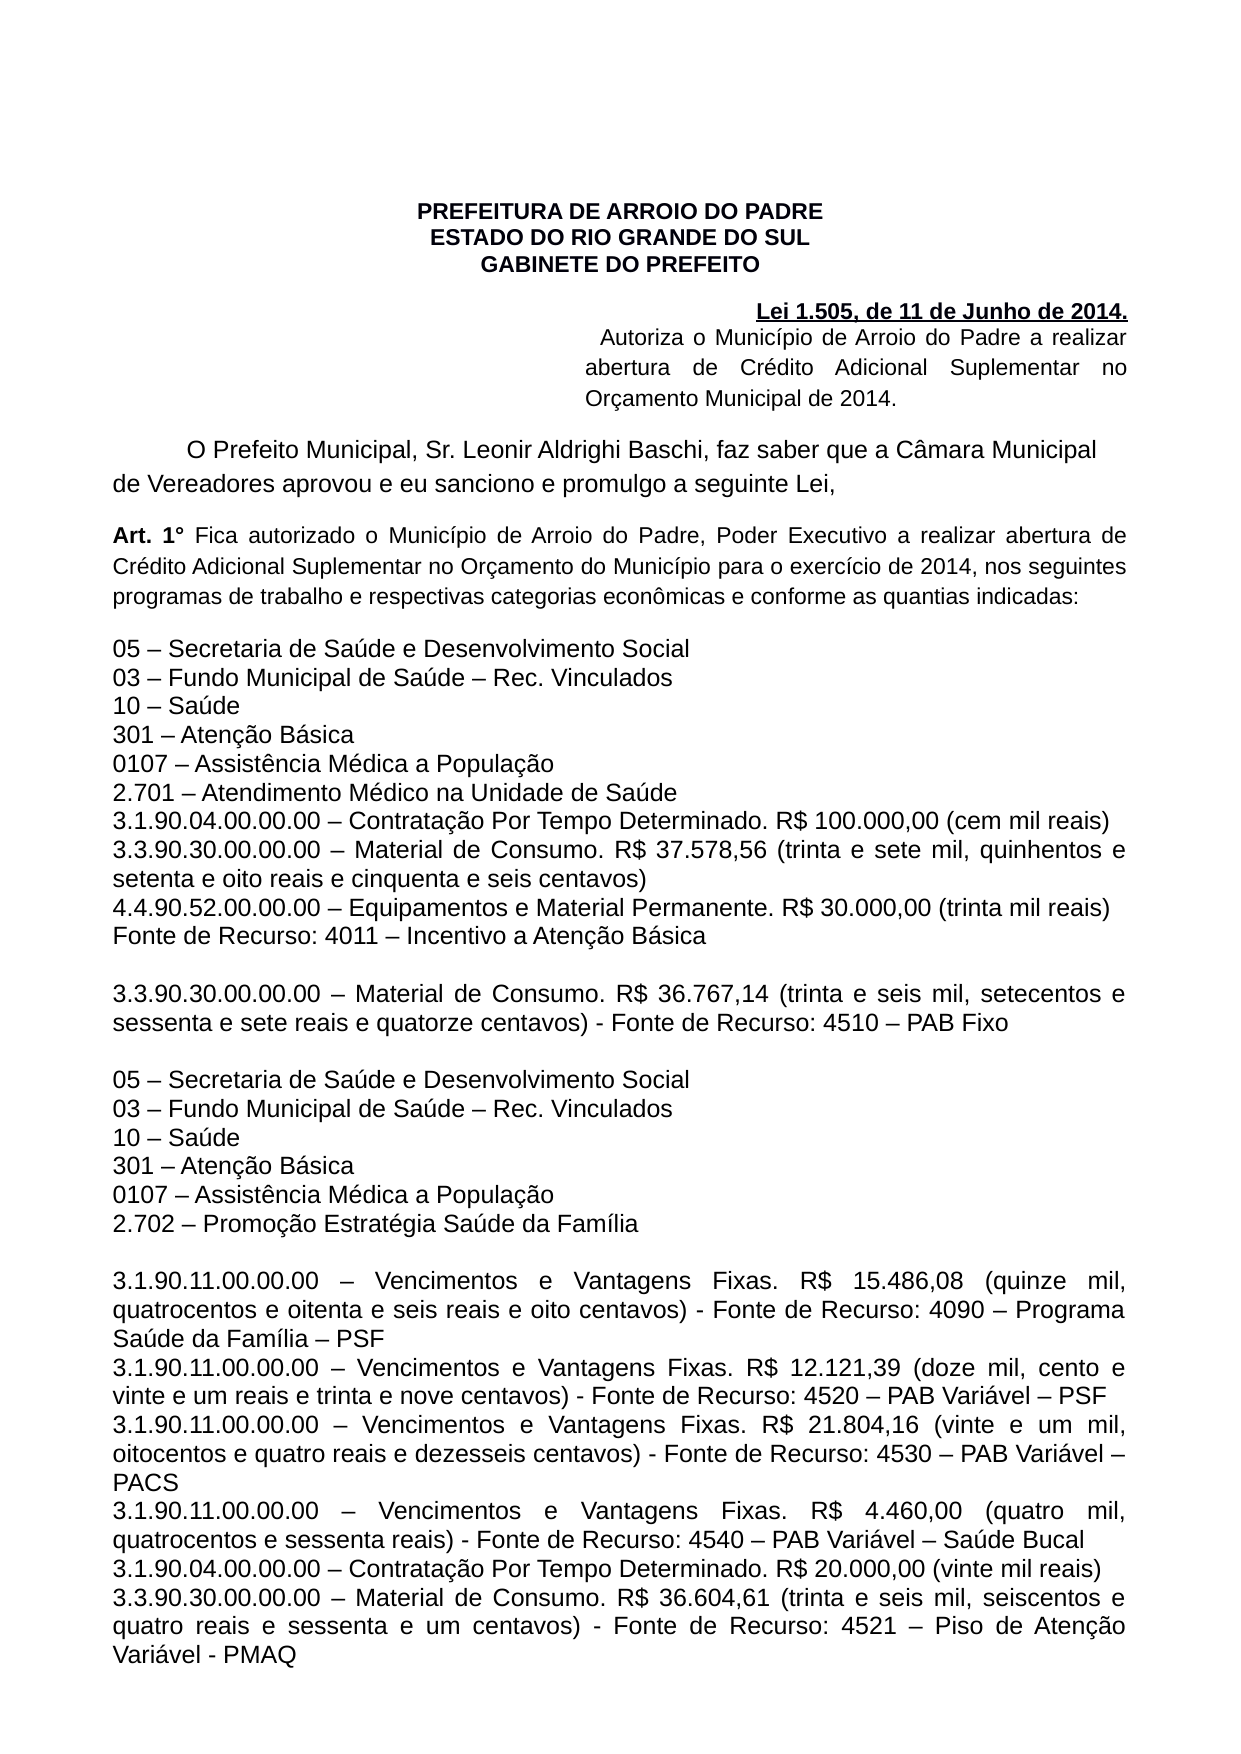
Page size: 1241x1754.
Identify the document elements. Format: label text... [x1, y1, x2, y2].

text O Prefeito Municipal, Sr. Leonir Aldrighi Baschi, faz saber que a Câmara Municipal de Vereadores aprovou e eu sanciono e promulgo a seguinte Lei, [112, 436, 1128, 497]
text Lei 1.505, de 11 de Junho de 2014. [112, 298, 1128, 324]
text 3.1.90.04.00.00.00 – Contratação Por Tempo Determinado. R$ 20.000,00 (vinte mil reais) [112, 1554, 1128, 1583]
text 3.1.90.11.00.00.00 – Vencimentos e Vantagens Fixas. R$ 21.804,16 (vinte e um mil, oitocentos e quatro reais e dezesseis centavos) - Fonte de Recurso: 4530 – PAB Variável – PACS [112, 1410, 1128, 1496]
text 4.4.90.52.00.00.00 – Equipamentos e Material Permanente. R$ 30.000,00 (trinta mil reais) [112, 893, 1128, 921]
text 03 – Fundo Municipal de Saúde – Rec. Vinculados [112, 1094, 1128, 1123]
text 3.3.90.30.00.00.00 – Material de Consumo. R$ 36.767,14 (trinta e seis mil, setecentos e sessenta e sete reais e quatorze centavos) - Fonte de Recurso: 4510 – PAB Fixo [112, 979, 1128, 1036]
text 10 – Saúde [112, 1123, 1128, 1151]
text 3.3.90.30.00.00.00 – Material de Consumo. R$ 37.578,56 (trinta e sete mil, quinhentos e setenta e oito reais e cinquenta e seis centavos) [112, 835, 1128, 893]
text 3.1.90.11.00.00.00 – Vencimentos e Vantagens Fixas. R$ 15.486,08 (quinze mil, quatrocentos e oitenta e seis reais e oito centavos) - Fonte de Recurso: 4090 – Programa Saúde da Família – PSF [112, 1266, 1128, 1353]
text Autoriza o Município de Arroio do Padre a realizar abertura de Crédito Adicional Suplementar no Orçamento Municipal de 2014. [585, 324, 1128, 411]
text 03 – Fundo Municipal de Saúde – Rec. Vinculados [112, 663, 1128, 691]
text 3.1.90.04.00.00.00 – Contratação Por Tempo Determinado. R$ 100.000,00 (cem mil reais) [112, 806, 1128, 835]
text 3.1.90.11.00.00.00 – Vencimentos e Vantagens Fixas. R$ 12.121,39 (doze mil, cento e vinte e um reais e trinta e nove centavos) - Fonte de Recurso: 4520 – PAB Variável – PSF [112, 1353, 1128, 1410]
text 05 – Secretaria de Saúde e Desenvolvimento Social [112, 634, 1128, 663]
text 05 – Secretaria de Saúde e Desenvolvimento Social [112, 1065, 1128, 1094]
text PREFEITURA DE ARROIO DO PADRE ESTADO DO RIO GRANDE DO SUL GABINETE DO PREFEITO [112, 198, 1128, 277]
text 3.1.90.11.00.00.00 – Vencimentos e Vantagens Fixas. R$ 4.460,00 (quatro mil, quatrocentos e sessenta reais) - Fonte de Recurso: 4540 – PAB Variável – Saúde Bucal [112, 1496, 1128, 1554]
text 2.701 – Atendimento Médico na Unidade de Saúde [112, 778, 1128, 806]
text 3.3.90.30.00.00.00 – Material de Consumo. R$ 36.604,61 (trinta e seis mil, seiscentos e quatro reais e sessenta e um centavos) - Fonte de Recurso: 4521 – Piso de Atenção Variável - PMAQ [112, 1583, 1128, 1669]
text Art. 1° Fica autorizado o Município de Arroio do Padre, Poder Executivo a realizar abertura de Crédito Adicional Suplementar no Orçamento do Município para o exercício de 2014, nos seguintes programas de trabalho e respectivas categorias econômicas e conforme as quantias indicadas: [112, 522, 1128, 609]
text 301 – Atenção Básica [112, 1151, 1128, 1180]
text 301 – Atenção Básica [112, 720, 1128, 749]
text 10 – Saúde [112, 691, 1128, 720]
text 2.702 – Promoção Estratégia Saúde da Família [112, 1209, 1128, 1238]
text 0107 – Assistência Médica a População [112, 1180, 1128, 1209]
text Fonte de Recurso: 4011 – Incentivo a Atenção Básica [112, 921, 1128, 950]
text 0107 – Assistência Médica a População [112, 749, 1128, 778]
